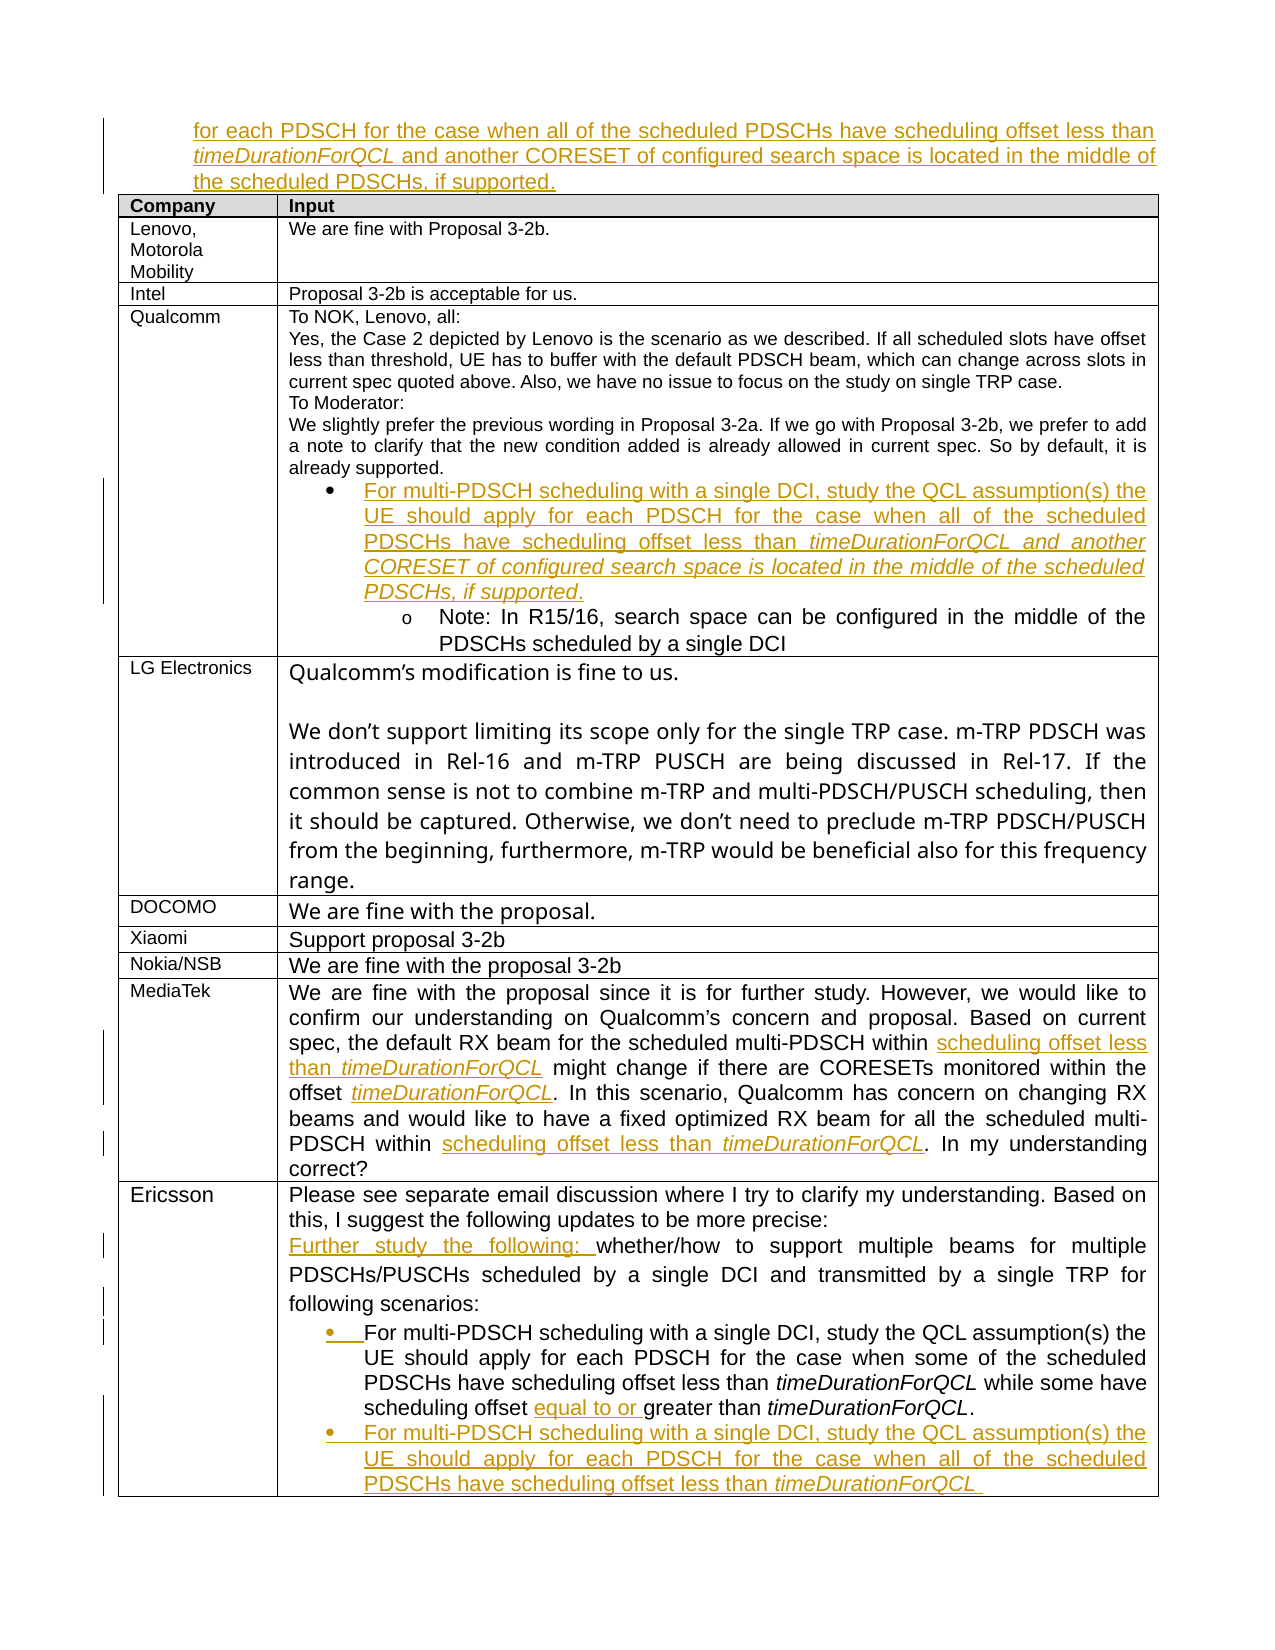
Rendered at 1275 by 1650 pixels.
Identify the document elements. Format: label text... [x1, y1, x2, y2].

table_cell LG Electronics [119, 657, 277, 895]
table_cell Nokia/NSB [119, 953, 277, 978]
table_cell We are fine with Proposal 3-2b. [278, 218, 1158, 282]
table_cell Support proposal 3-2b [278, 927, 1158, 952]
table_cell Qualcomm [119, 306, 277, 656]
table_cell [278, 1182, 1158, 1496]
table_cell We are fine with the proposal 3-2b [278, 953, 1158, 978]
table_cell To NOK, Lenovo, all: Yes, the Case 2 depicted by Lenovo is the scenario as we described. If all scheduled slots have offset less than threshold, UE has to buffer with the default PDSCH beam, which can change across slots in current spec quoted above. Also, we have no issue to focus on the study on single TRP case. To Moderator: We slightly prefer the previous wording in Proposal 3-2a. If we go with Proposal 3-2b, we prefer to add a note to clarify that the new condition added is already allowed in current spec. So by default, it is already supported. Note: In R15/16, search space can be configured in the middle of the PDSCHs scheduled by a single DCI [278, 306, 1158, 656]
table_cell Xiaomi [119, 927, 277, 952]
table_cell Qualcomm’s modification is fine to us. We don’t support limiting its scope only for the single TRP case. m-TRP PDSCH was introduced in Rel-16 and m-TRP PUSCH are being discussed in Rel-17. If the common sense is not to combine m-TRP and multi-PDSCH/PUSCH scheduling, then it should be captured. Otherwise, we don’t need to preclude m-TRP PDSCH/PUSCH from the beginning, furthermore, m-TRP would be beneficial also for this frequency range. [278, 657, 1158, 895]
table_cell Intel [119, 283, 277, 305]
table_cell We are fine with the proposal. [278, 896, 1158, 926]
table_cell Proposal 3-2b is acceptable for us. [278, 283, 1158, 305]
table_cell We are fine with the proposal since it is for further study. However, we would like to confirm our understanding on Qualcomm’s concern and proposal. Based on current spec, the default RX beam for the scheduled multi-PDSCH within might change if there are CORESETs monitored within the offset . In this scenario, Qualcomm has concern on changing RX beams and would like to have a fixed optimized RX beam for all the scheduled multi-PDSCH within . In my understanding correct? [278, 979, 1158, 1181]
table_cell Lenovo, Motorola Mobility [119, 218, 277, 282]
table_cell Ericsson [119, 1182, 277, 1496]
table_header Company [119, 195, 277, 216]
table_cell DOCOMO [119, 896, 277, 926]
table_header Input [278, 195, 1158, 216]
table_cell MediaTek [119, 979, 277, 1181]
